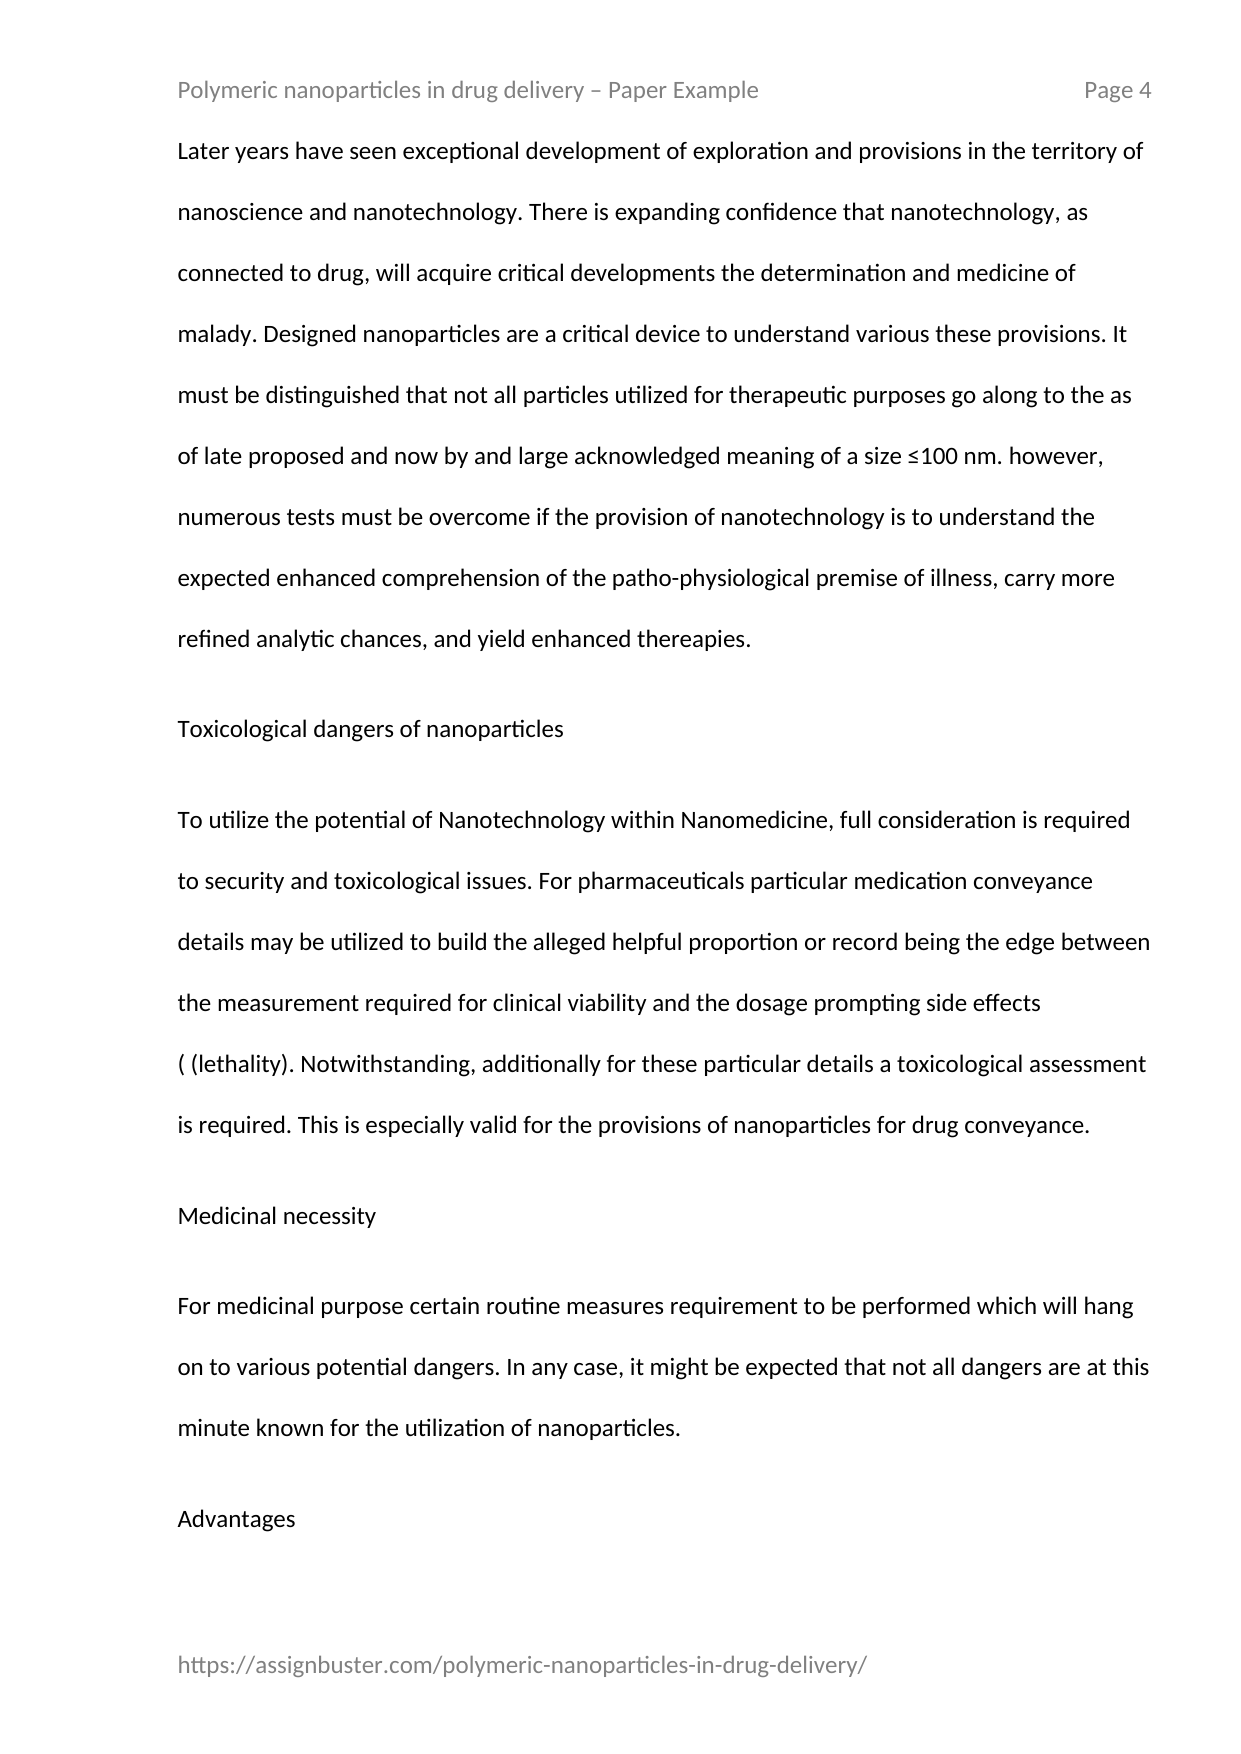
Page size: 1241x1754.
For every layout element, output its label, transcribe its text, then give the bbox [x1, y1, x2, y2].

text Medicinal necessity [177, 1200, 1152, 1230]
text For medicinal purpose certain routine measures requirement to be performed which will hang on to various potential dangers. In any case, it might be expected that not all dangers are at this minute known for the utilization of nanoparticles. [177, 1290, 1152, 1443]
text Toxicological dangers of nanoparticles [177, 714, 1152, 744]
text Later years have seen exceptional development of exploration and provisions in the territory of nanoscience and nanotechnology. There is expanding confidence that nanotechnology, as connected to drug, will acquire critical developments the determination and medicine of malady. Designed nanoparticles are a critical device to understand various these provisions. It must be distinguished that not all particles utilized for therapeutic purposes go along to the as of late proposed and now by and large acknowledged meaning of a size ≤100 nm. however, numerous tests must be overcome if the provision of nanotechnology is to understand the expected enhanced comprehension of the patho-physiological premise of illness, carry more refined analytic chances, and yield enhanced thereapies. [177, 135, 1152, 654]
text Advantages [177, 1503, 1152, 1533]
text To utilize the potential of Nanotechnology within Nanomedicine, full consideration is required to security and toxicological issues. For pharmaceuticals particular medication conveyance details may be utilized to build the alleged helpful proportion or record being the edge between the measurement required for clinical viability and the dosage prompting side effects ( (lethality). Notwithstanding, additionally for these particular details a toxicological assessment is required. This is especially valid for the provisions of nanoparticles for drug conveyance. [177, 804, 1152, 1140]
